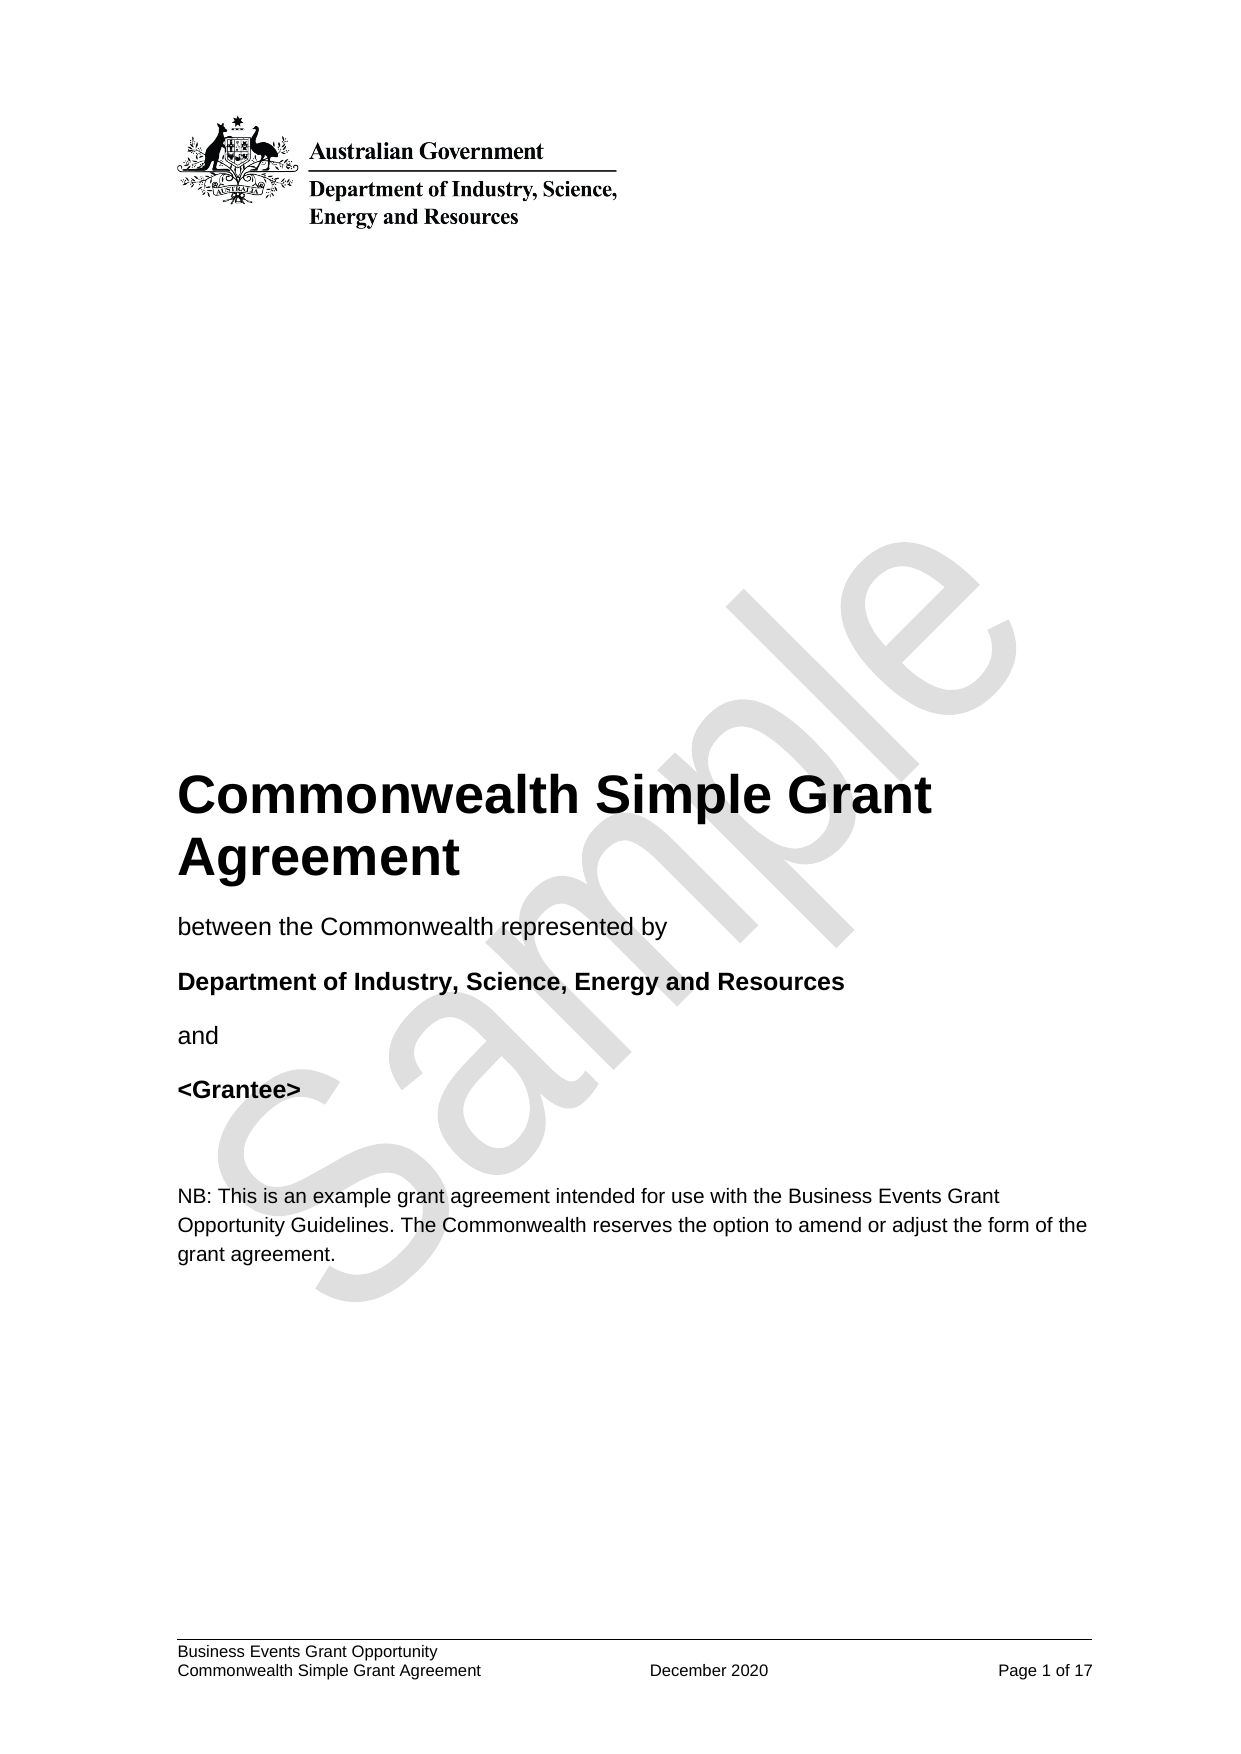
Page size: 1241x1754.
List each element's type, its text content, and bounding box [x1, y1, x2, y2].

subtitle Commonwealth Simple Grant Agreement [177, 762, 1092, 887]
text Department of Industry, Science, Energy and Resources [177, 966, 1092, 995]
text NB: This is an example grant agreement intended for use with the Business Events Grant Opportunity Guidelines. The Commonwealth reserves the option to amend or adjust the form of the grant agreement. [177, 1178, 1092, 1266]
text and [177, 1020, 1092, 1049]
text between the Commonwealth represented by [177, 912, 1092, 941]
text <Grantee> [177, 1074, 1092, 1103]
picture [177, 115, 617, 229]
